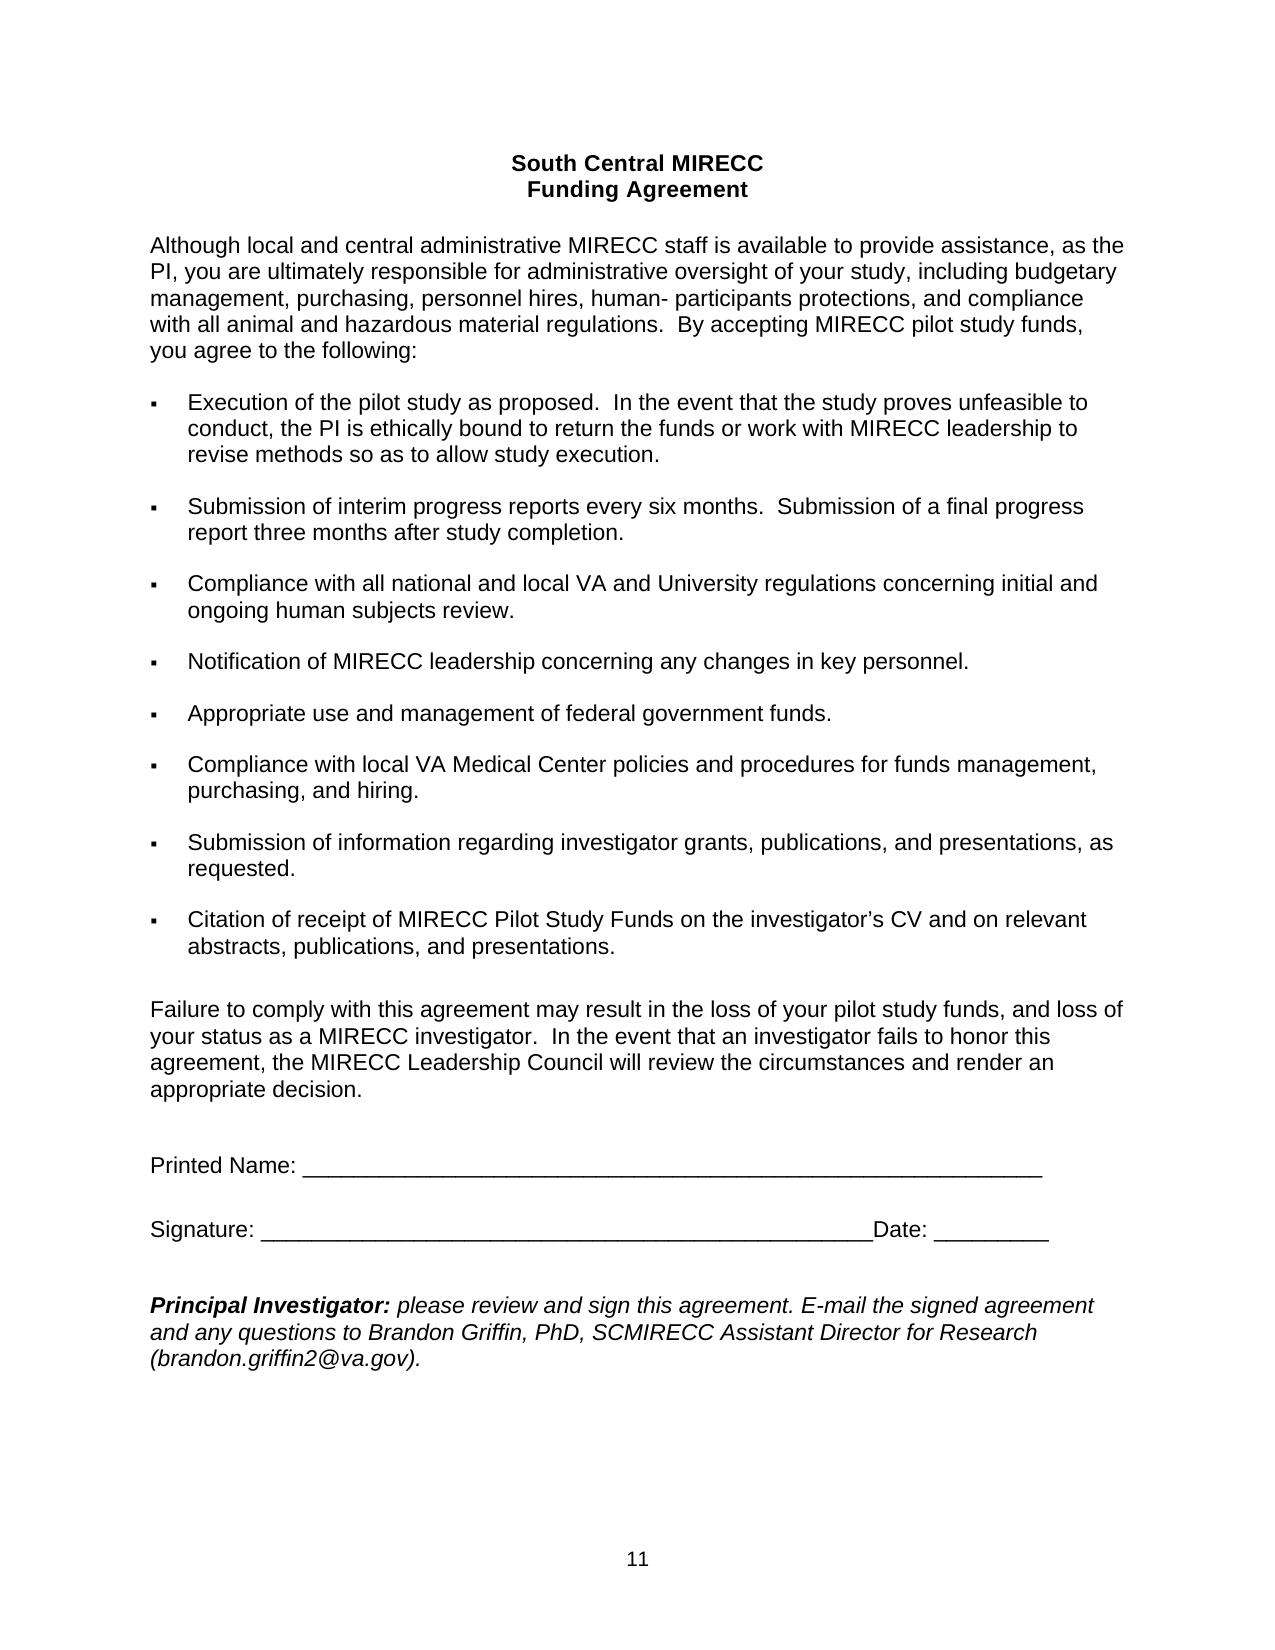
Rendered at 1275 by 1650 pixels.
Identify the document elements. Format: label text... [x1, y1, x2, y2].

subtitle South Central MIRECC [150, 150, 1125, 176]
list Compliance with local VA Medical Center policies and procedures for funds management, purchasing, and hiring. [150, 751, 1125, 803]
list Citation of receipt of MIRECC Pilot Study Funds on the investigator’s CV and on relevant abstracts, publications, and presentations. [150, 906, 1125, 959]
list Submission of interim progress reports every six months. Submission of a final progress report three months after study completion. [150, 493, 1125, 545]
text Signature: ________________________________________________Date: _________ [150, 1216, 1125, 1242]
list Submission of information regarding investigator grants, publications, and presentations, as requested. [150, 828, 1125, 881]
list Notification of MIRECC leadership concerning any changes in key personnel. [150, 648, 1125, 674]
text Although local and central administrative MIRECC staff is available to provide assistance, as the PI, you are ultimately responsible for administrative oversight of your study, including budgetary management, purchasing, personnel hires, human- participants protections, and compliance with all animal and hazardous material regulations. By accepting MIRECC pilot study funds, you agree to the following: [150, 232, 1125, 364]
list Compliance with all national and local VA and University regulations concerning initial and ongoing human subjects review. [150, 570, 1125, 623]
text Printed Name: __________________________________________________________ [150, 1152, 1125, 1178]
list Appropriate use and management of federal government funds. [150, 699, 1125, 726]
text Principal Investigator: please review and sign this agreement. E-mail the signed agreement and any questions to Brandon Griffin, PhD, SCMIRECC Assistant Director for Research (brandon.griffin2@va.gov). [150, 1292, 1125, 1371]
subtitle Funding Agreement [150, 176, 1125, 203]
text Failure to comply with this agreement may result in the loss of your pilot study funds, and loss of your status as a MIRECC investigator. In the event that an investigator fails to honor this agreement, the MIRECC Leadership Council will review the circumstances and render an appropriate decision. [150, 996, 1125, 1102]
list Execution of the pilot study as proposed. In the event that the study proves unfeasible to conduct, the PI is ethically bound to return the funds or work with MIRECC leadership to revise methods so as to allow study execution. [150, 389, 1125, 468]
